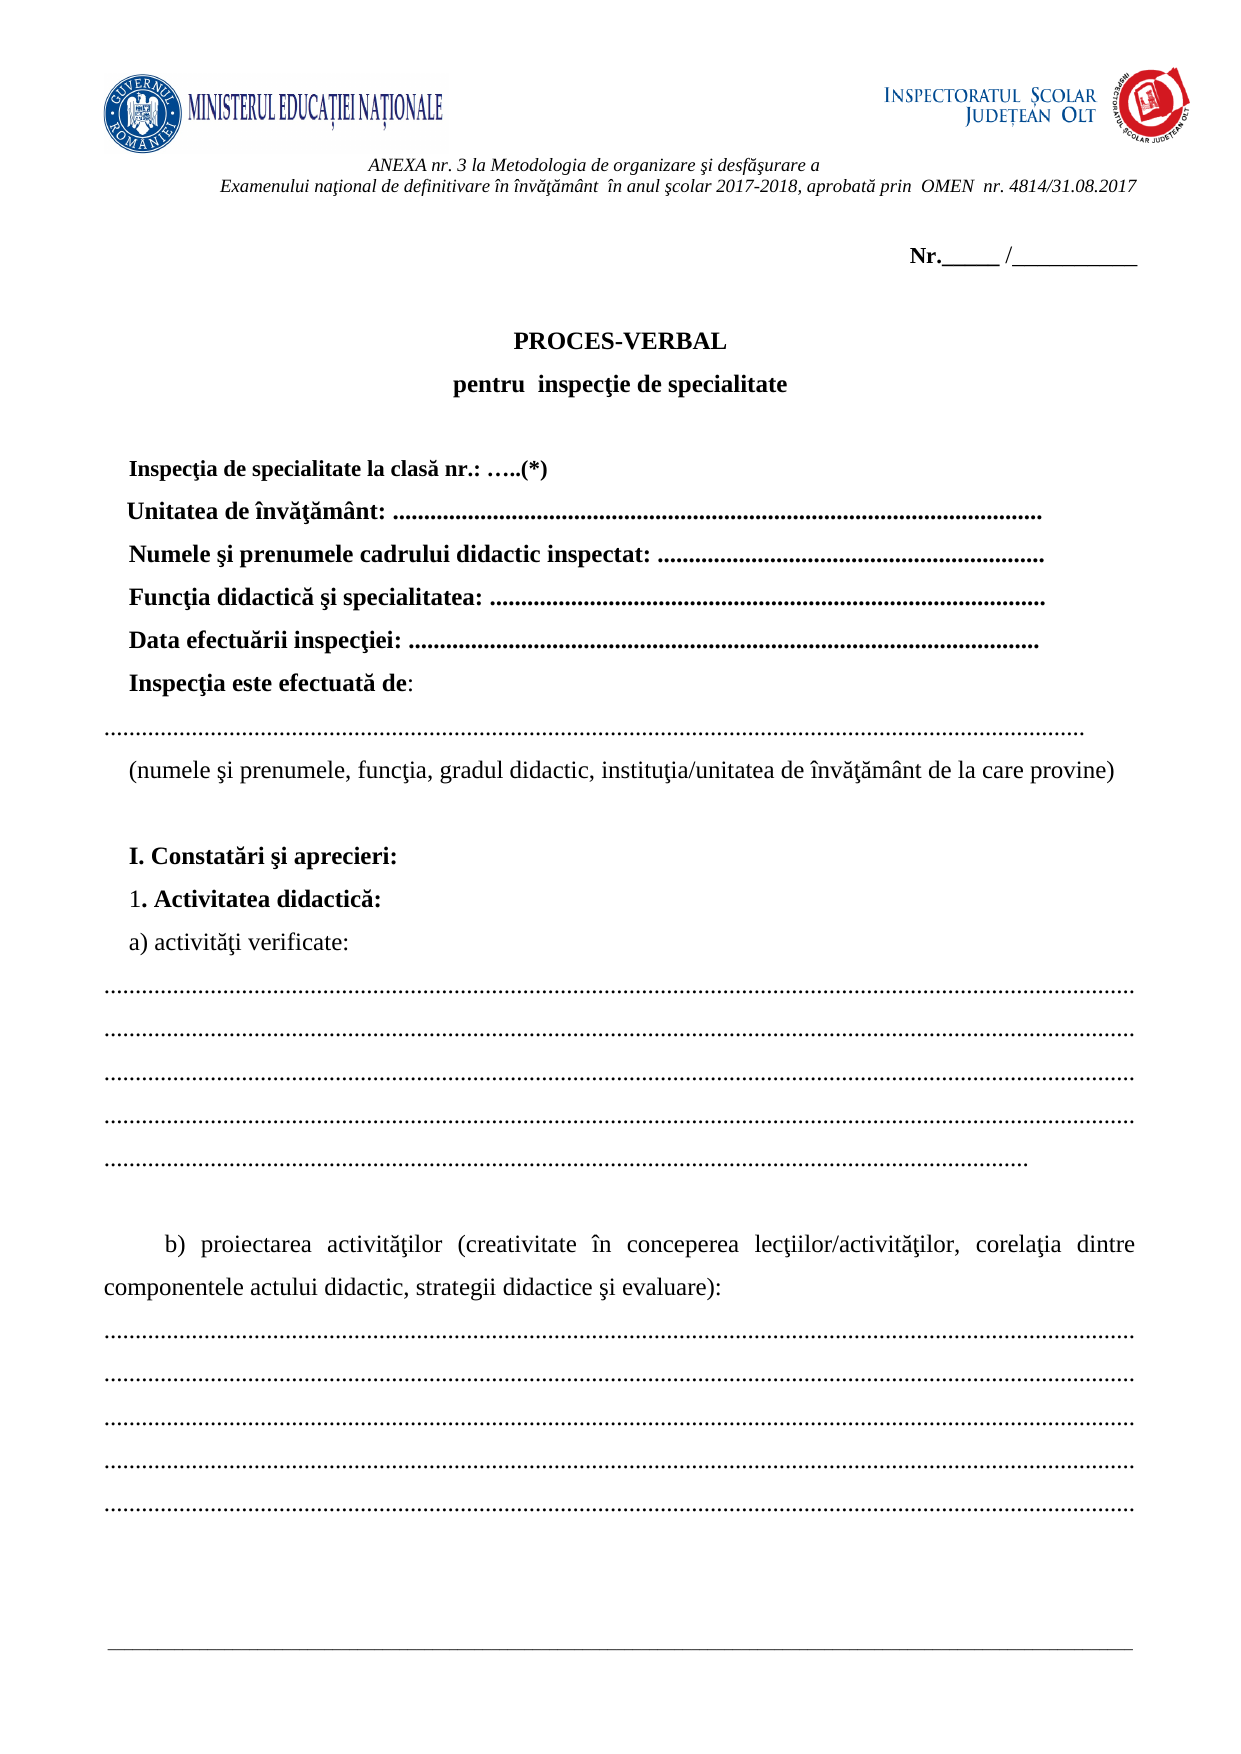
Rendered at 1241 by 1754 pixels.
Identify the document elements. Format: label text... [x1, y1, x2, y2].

text pentru inspecţie de specialitate [103, 369, 1137, 398]
text Nr._____ /__________ [103, 240, 1137, 268]
text ANEXA nr. 3 la Metodologia de organizare şi desfăşurare a Examenului naţional de definitivare în învăţământ în anul şcolar 2017-2018, aprobată prin OMEN nr. 4814/31.08.2017 [103, 153, 1137, 197]
picture [103, 73, 450, 154]
text (numele şi prenumele, funcţia, gradul didactic, instituţia/unitatea de învăţământ de la care provine) [103, 755, 1137, 783]
text ............................................................................................................................................................. [103, 712, 1137, 740]
text Unitatea de învăţământ: ........................................................................................................ [103, 496, 1137, 525]
text I. Constatări şi aprecieri: [103, 841, 1137, 870]
text b) proiectarea activităţilor (creativitate în conceperea lecţiilor/activităţilor, corelaţia dintre componentele actului didactic, strategii didactice şi evaluare): [103, 1229, 1137, 1301]
picture [839, 51, 1197, 154]
text Numele şi prenumele cadrului didactic inspectat: .............................................................. [103, 539, 1137, 568]
text PROCES-VERBAL [103, 326, 1137, 355]
text Inspecţia de specialitate la clasă nr.: …..(*) [103, 455, 1137, 482]
text 1. Activitatea didactică: [103, 884, 1137, 913]
text ........................................................................................................................................................................................................................................................................................................................................................................................................................................................................................................................................................................................................................................................................................................................................................................................................................................ [103, 970, 1137, 1172]
text Data efectuării inspecţiei: ..................................................................................................... [103, 625, 1137, 654]
text Inspecţia este efectuată de: [103, 668, 1137, 697]
text Funcţia didactică şi specialitatea: ......................................................................................... [103, 582, 1137, 611]
text a) activităţi verificate: [103, 927, 1137, 956]
